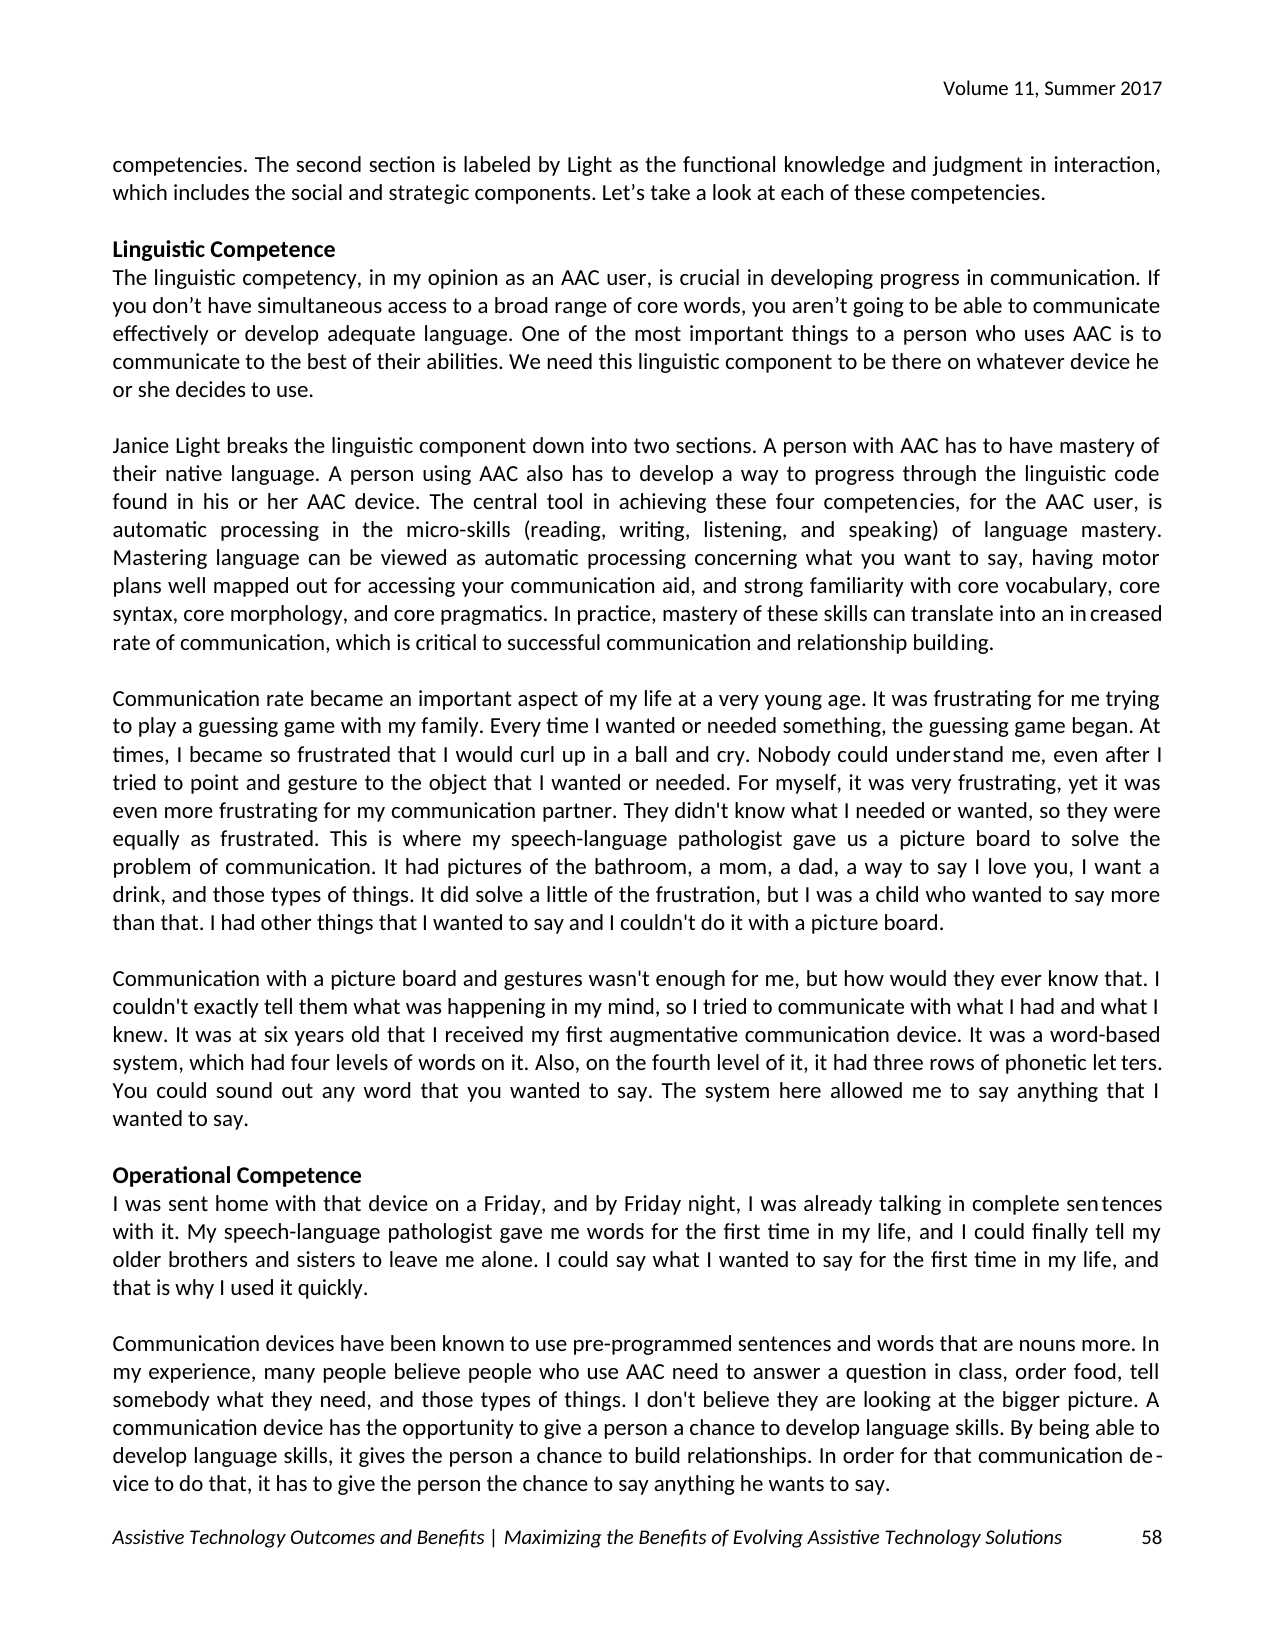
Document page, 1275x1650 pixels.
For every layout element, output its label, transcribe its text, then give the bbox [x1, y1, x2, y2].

text Communication devices have been known to use pre-programmed sentences and words that are nouns more. In my experience, many people believe people who use AAC need to answer a question in class, order food, tell somebody what they need, and those types of things. I don't believe they are looking at the bigger picture. A communication device has the opportunity to give a person a chance to develop language skills. By being able to develop language skills, it gives the person a chance to build relationships. In order for that communication device to do that, it has to give the person the chance to say anything he wants to say. [112, 1329, 1162, 1497]
text Communication with a picture board and gestures wasn't enough for me, but how would they ever know that. I couldn't exactly tell them what was happening in my mind, so I tried to communicate with what I had and what I knew. It was at six years old that I received my first augmentative communication device. It was a word-based system, which had four levels of words on it. Also, on the fourth level of it, it had three rows of phonetic letters. You could sound out any word that you wanted to say. The system here allowed me to say anything that I wanted to say. [112, 964, 1162, 1132]
text Communication rate became an important aspect of my life at a very young age. It was frustrating for me trying to play a guessing game with my family. Every time I wanted or needed something, the guessing game began. At times, I became so frustrated that I would curl up in a ball and cry. Nobody could understand me, even after I tried to point and gesture to the object that I wanted or needed. For myself, it was very frustrating, yet it was even more frustrating for my communication partner. They didn't know what I needed or wanted, so they were equally as frustrated. This is where my speech-language pathologist gave us a picture board to solve the problem of communication. It had pictures of the bathroom, a mom, a dad, a way to say I love you, I want a drink, and those types of things. It did solve a little of the frustration, but I was a child who wanted to say more than that. I had other things that I wanted to say and I couldn't do it with a picture board. [112, 684, 1162, 936]
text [112, 150, 1162, 206]
text Operational Competence [112, 1160, 1162, 1189]
text I was sent home with that device on a Friday, and by Friday night, I was already talking in complete sentences with it. My speech-language pathologist gave me words for the first time in my life, and I could finally tell my older brothers and sisters to leave me alone. I could say what I wanted to say for the first time in my life, and that is why I used it quickly. [112, 1189, 1162, 1301]
text Janice Light breaks the linguistic component down into two sections. A person with AAC has to have mastery of their native language. A person using AAC also has to develop a way to progress through the linguistic code found in his or her AAC device. The central tool in achieving these four competencies, for the AAC user, is automatic processing in the micro-skills (reading, writing, listening, and speaking) of language mastery. Mastering language can be viewed as automatic processing concerning what you want to say, having motor plans well mapped out for accessing your communication aid, and strong familiarity with core vocabulary, core syntax, core morphology, and core pragmatics. In practice, mastery of these skills can translate into an increased rate of communication, which is critical to successful communication and relationship building. [112, 431, 1162, 656]
text Linguistic Competence [112, 234, 1162, 263]
text The linguistic competency, in my opinion as an AAC user, is crucial in developing progress in communication. If you don’t have simultaneous access to a broad range of core words, you aren’t going to be able to communicate effectively or develop adequate language. One of the most important things to a person who uses AAC is to communicate to the best of their abilities. We need this linguistic component to be there on whatever device he or she decides to use. [112, 263, 1162, 403]
